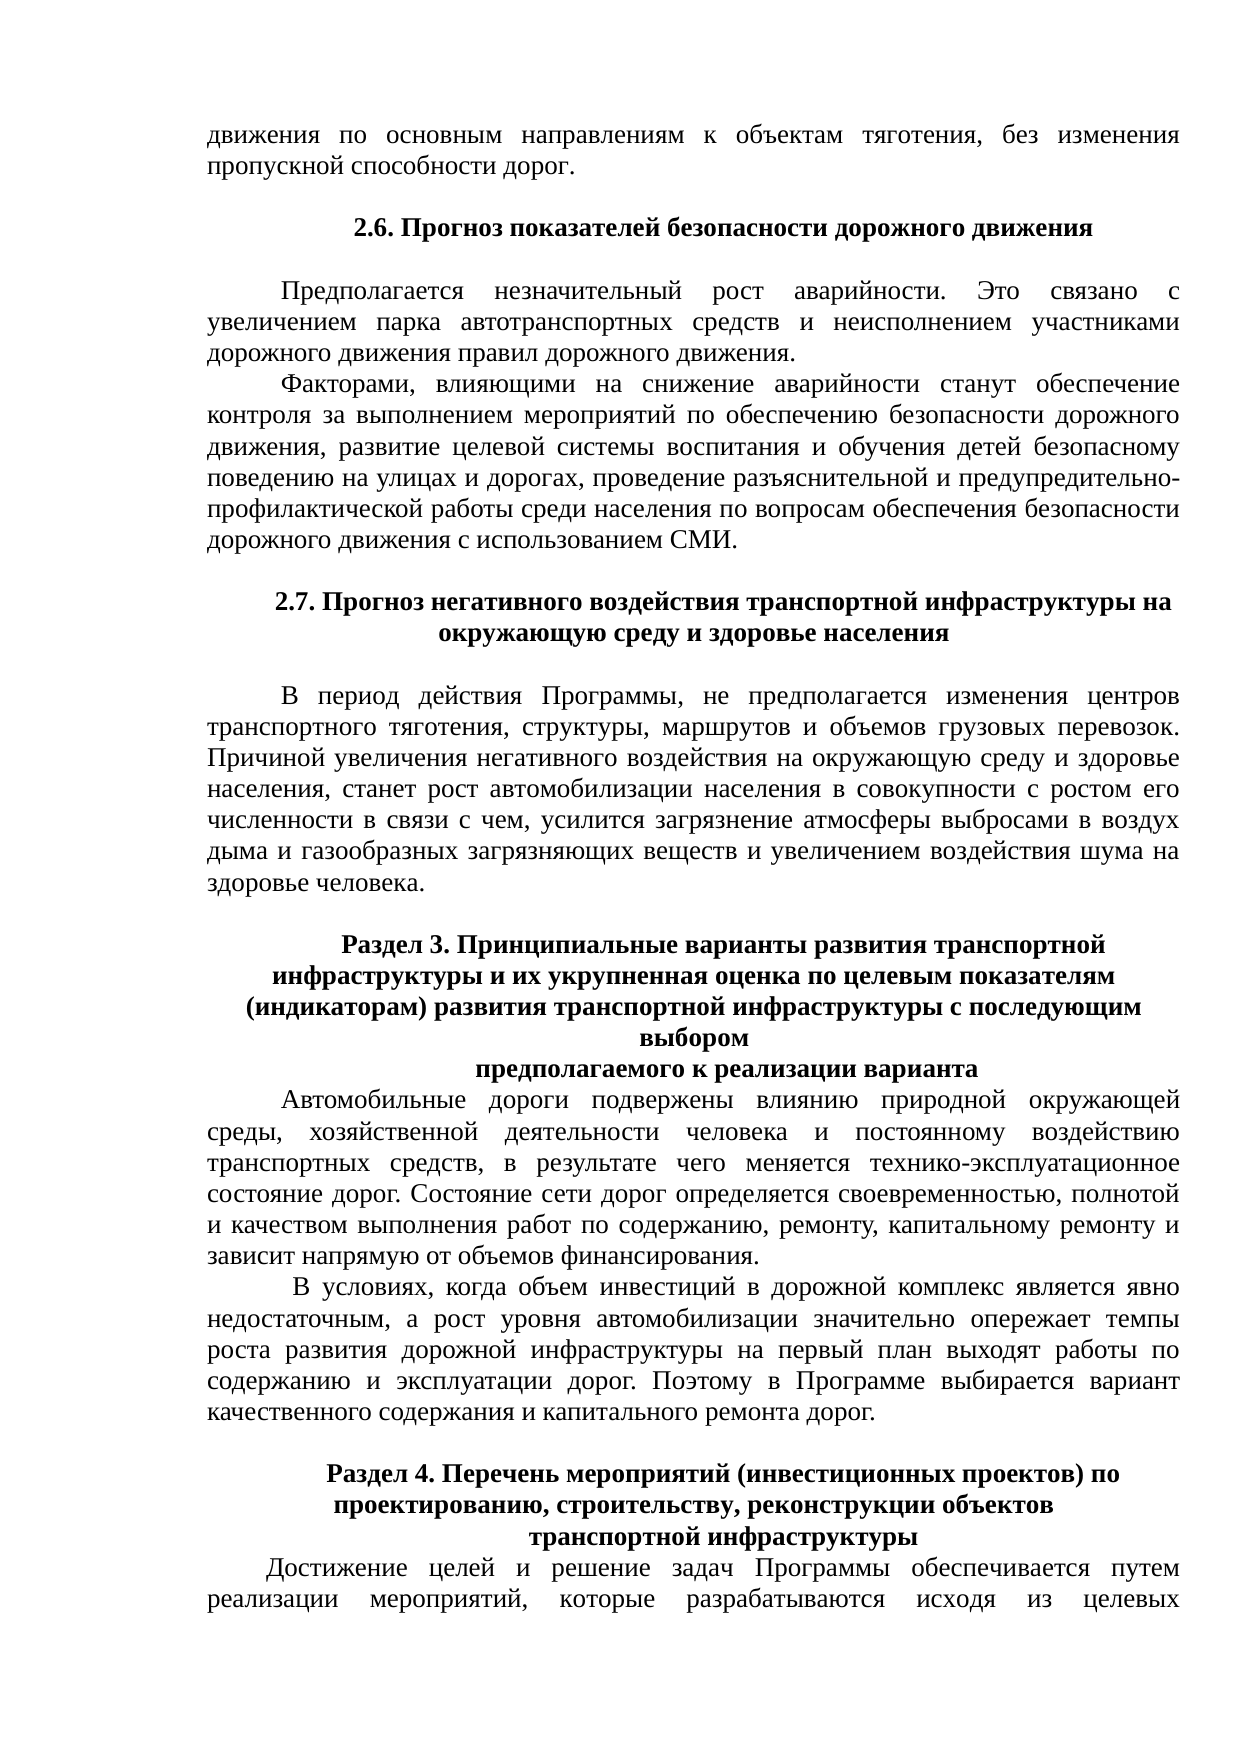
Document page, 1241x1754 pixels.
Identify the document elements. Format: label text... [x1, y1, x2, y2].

text Факторами, влияющими на снижение аварийности станут обеспечение контроля за выполнением мероприятий по обеспечению безопасности дорожного движения, развитие целевой системы воспитания и обучения детей безопасному поведению на улицах и дорогах, проведение разъяснительной и предупредительно-профилактической работы среди населения по вопросам обеспечения безопасности дорожного движения с использованием СМИ. [207, 367, 1181, 554]
text 2.7. Прогноз негативного воздействия транспортной инфраструктуры на окружающую среду и здоровье населения [207, 585, 1181, 648]
text Раздел 4. Перечень мероприятий (инвестиционных проектов) по проектированию, строительству, реконструкции объектов [207, 1457, 1181, 1520]
text В период действия Программы, не предполагается изменения центров транспортного тяготения, структуры, маршрутов и объемов грузовых перевозок. Причиной увеличения негативного воздействия на окружающую среду и здоровье населения, станет рост автомобилизации населения в совокупности с ростом его численности в связи с чем, усилится загрязнение атмосферы выбросами в воздух дыма и газообразных загрязняющих веществ и увеличением воздействия шума на здоровье человека. [207, 679, 1181, 897]
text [207, 1551, 1181, 1613]
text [207, 118, 1181, 180]
text 2.6. Прогноз показателей безопасности дорожного движения [207, 212, 1181, 243]
text предполагаемого к реализации варианта [207, 1052, 1181, 1084]
text Предполагается незначительный рост аварийности. Это связано с увеличением парка автотранспортных средств и неисполнением участниками дорожного движения правил дорожного движения. [207, 274, 1181, 367]
text Автомобильные дороги подвержены влиянию природной окружающей среды, хозяйственной деятельности человека и постоянному воздействию транспортных средств, в результате чего меняется технико-эксплуатационное состояние дорог. Состояние сети дорог определяется своевременностью, полнотой и качеством выполнения работ по содержанию, ремонту, капитальному ремонту и зависит напрямую от объемов финансирования. [207, 1084, 1181, 1271]
text В условиях, когда объем инвестиций в дорожной комплекс является явно недостаточным, а рост уровня автомобилизации значительно опережает темпы роста развития дорожной инфраструктуры на первый план выходят работы по содержанию и эксплуатации дорог. Поэтому в Программе выбирается вариант качественного содержания и капитального ремонта дорог. [207, 1271, 1181, 1426]
text Раздел 3. Принципиальные варианты развития транспортной инфраструктуры и их укрупненная оценка по целевым показателям (индикаторам) развития транспортной инфраструктуры с последующим выбором [207, 928, 1181, 1052]
text транспортной инфраструктуры [207, 1520, 1181, 1551]
